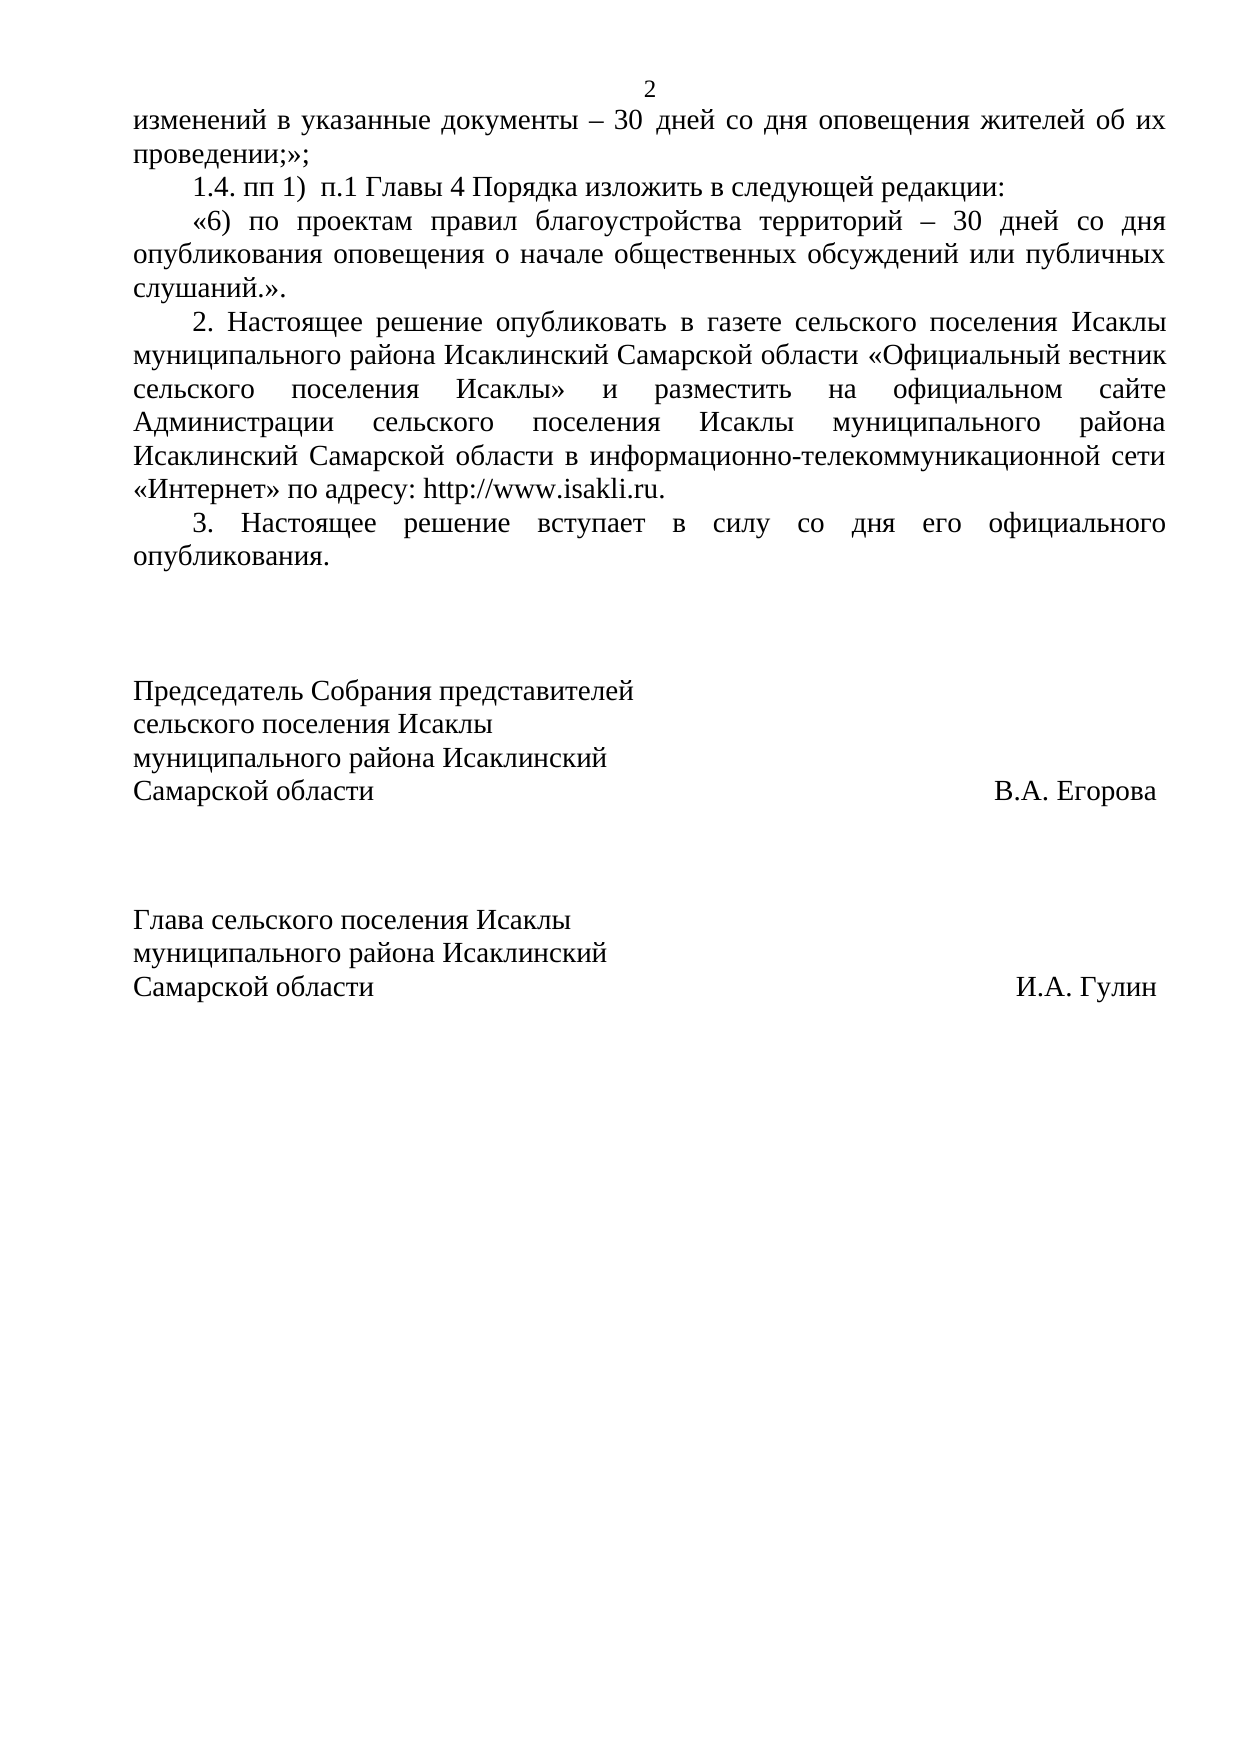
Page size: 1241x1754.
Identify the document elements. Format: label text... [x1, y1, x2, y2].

text сельского поселения Исаклы [133, 706, 1167, 740]
text муниципального района Исаклинский [133, 740, 1167, 773]
text Глава сельского поселения Исаклы [133, 902, 1167, 936]
text муниципального района Исаклинский [133, 936, 1167, 969]
text 1.4. пп 1) п.1 Главы 4 Порядка изложить в следующей редакции: [133, 169, 1167, 203]
text 3. Настоящее решение вступает в силу со дня его официального опубликования. [133, 505, 1167, 572]
text Самарской области В.А. Егорова [133, 773, 1167, 835]
text 2. Настоящее решение опубликовать в газете сельского поселения Исаклы муниципального района Исаклинский Самарской области «Официальный вестник сельского поселения Исаклы» и разместить на официальном сайте Администрации сельского поселения Исаклы муниципального района Исаклинский Самарской области в информационно-телекоммуникационной сети «Интернет» по адресу: http://www.isakli.ru. [133, 304, 1167, 505]
text Самарской области И.А. Гулин [133, 969, 1167, 1003]
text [133, 102, 1167, 169]
text Председатель Собрания представителей [133, 673, 1167, 706]
text «6) по проектам правил благоустройства территорий – 30 дней со дня опубликования оповещения о начале общественных обсуждений или публичных слушаний.». [133, 203, 1167, 304]
